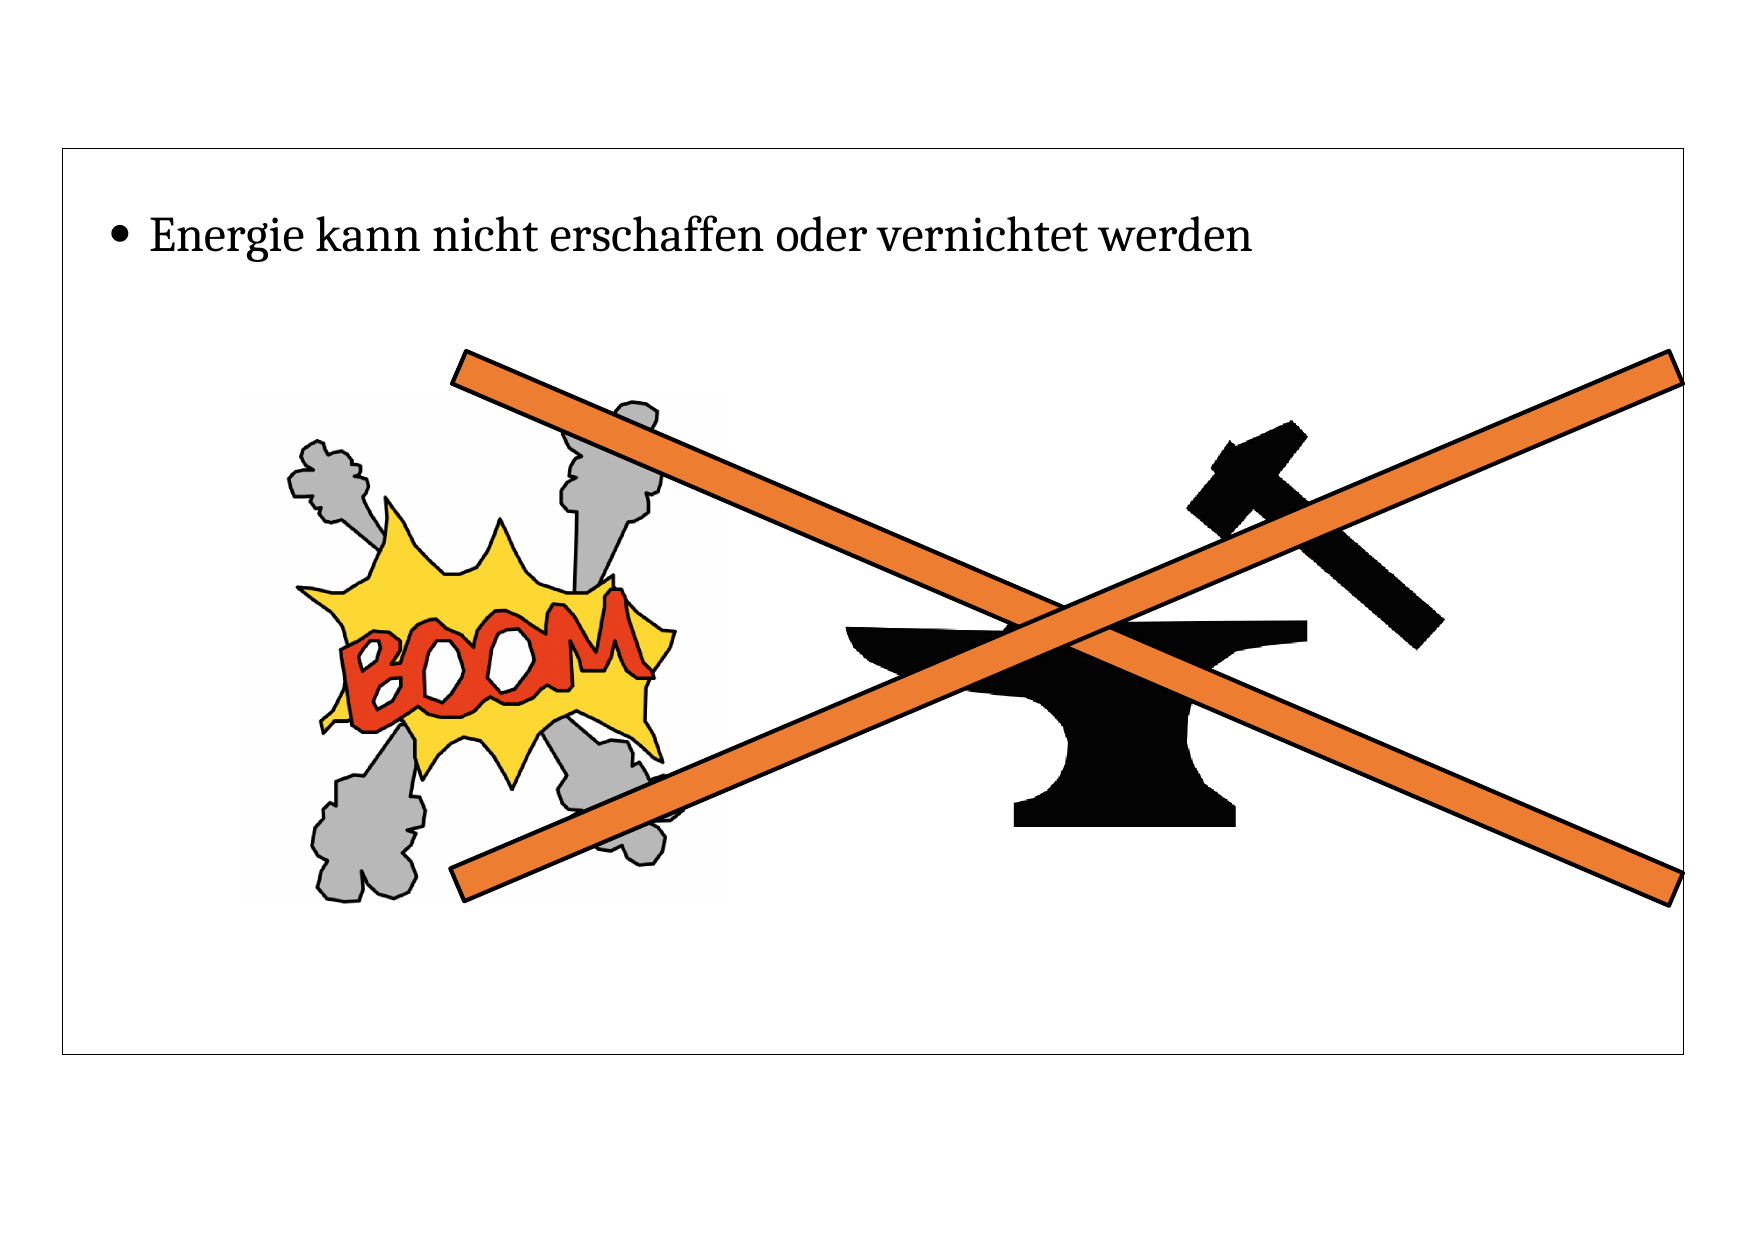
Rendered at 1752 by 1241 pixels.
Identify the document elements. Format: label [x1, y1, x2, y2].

picture [806, 395, 1469, 605]
picture [242, 389, 726, 906]
table_cell [63, 149, 1683, 1054]
picture [1118, 478, 1469, 778]
picture [806, 649, 1469, 854]
picture [563, 389, 726, 459]
picture [806, 539, 1011, 714]
